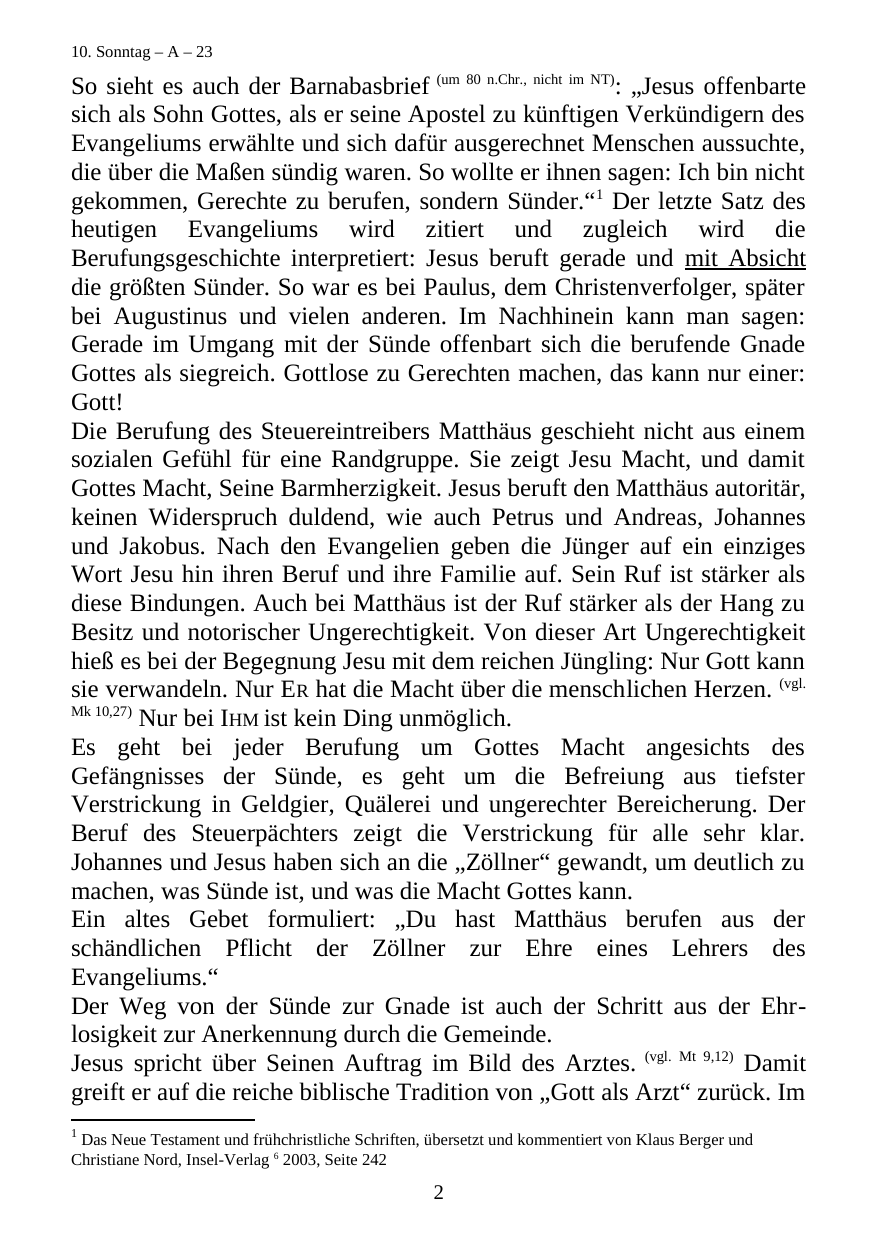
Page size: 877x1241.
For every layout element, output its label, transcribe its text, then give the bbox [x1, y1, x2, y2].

text Ein altes Gebet formuliert: „Du hast Matthäus berufen aus der schändlichen Pflicht der Zöllner zur Ehre eines Lehrers des Evangeliums.“ [71, 904, 806, 991]
text Es geht bei jeder Berufung um Gottes Macht angesichts des Gefängnisses der Sünde, es geht um die Befreiung aus tiefster Verstrickung in Geldgier, Quälerei und ungerechter Bereicherung. Der Beruf des Steuerpächters zeigt die Verstrickung für alle sehr klar. Johannes und Jesus haben sich an die „Zöllner“ gewandt, um deutlich zu machen, was Sünde ist, und was die Macht Gottes kann. [71, 732, 806, 904]
text So sieht es auch der Barnabasbrief (um 80 n.Chr., nicht im NT): „Jesus offenbarte sich als Sohn Gottes, als er seine Apostel zu künftigen Verkündigern des Evangeliums erwählte und sich dafür ausgerechnet Menschen aussuchte, die über die Maßen sündig waren. So wollte er ihnen sagen: Ich bin nicht gekommen, Gerechte zu berufen, sondern Sünder.“ Der letzte Satz des heutigen Evangeliums wird zitiert und zugleich wird die Berufungsgeschichte interpretiert: Jesus beruft gerade und mit Absicht die größten Sünder. So war es bei Paulus, dem Christenverfolger, später bei Augustinus und vielen anderen. Im Nachhinein kann man sagen: Gerade im Umgang mit der Sünde offenbart sich die berufende Gnade Gottes als siegreich. Gottlose zu Gerechten machen, das kann nur einer: Gott! [71, 71, 806, 416]
text Die Berufung des Steuereintreibers Matthäus geschieht nicht aus einem sozialen Gefühl für eine Randgruppe. Sie zeigt Jesu Macht, und damit Gottes Macht, Seine Barmherzigkeit. Jesus beruft den Matthäus autoritär, keinen Widerspruch duldend, wie auch Petrus und Andreas, Johannes und Jakobus. Nach den Evangelien geben die Jünger auf ein einziges Wort Jesu hin ihren Beruf und ihre Familie auf. Sein Ruf ist stärker als diese Bindungen. Auch bei Matthäus ist der Ruf stärker als der Hang zu Besitz und notorischer Ungerechtigkeit. Von dieser Art Ungerechtigkeit hieß es bei der Begegnung Jesu mit dem reichen Jüngling: Nur Gott kann sie verwandeln. Nur ER hat die Macht über die menschlichen Herzen. (vgl. Mk 10,27) Nur bei IHM ist kein Ding unmöglich. [71, 416, 806, 732]
text Der Weg von der Sünde zur Gnade ist auch der Schritt aus der Ehrlosigkeit zur Anerkennung durch die Gemeinde. [71, 991, 806, 1048]
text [71, 1048, 806, 1106]
